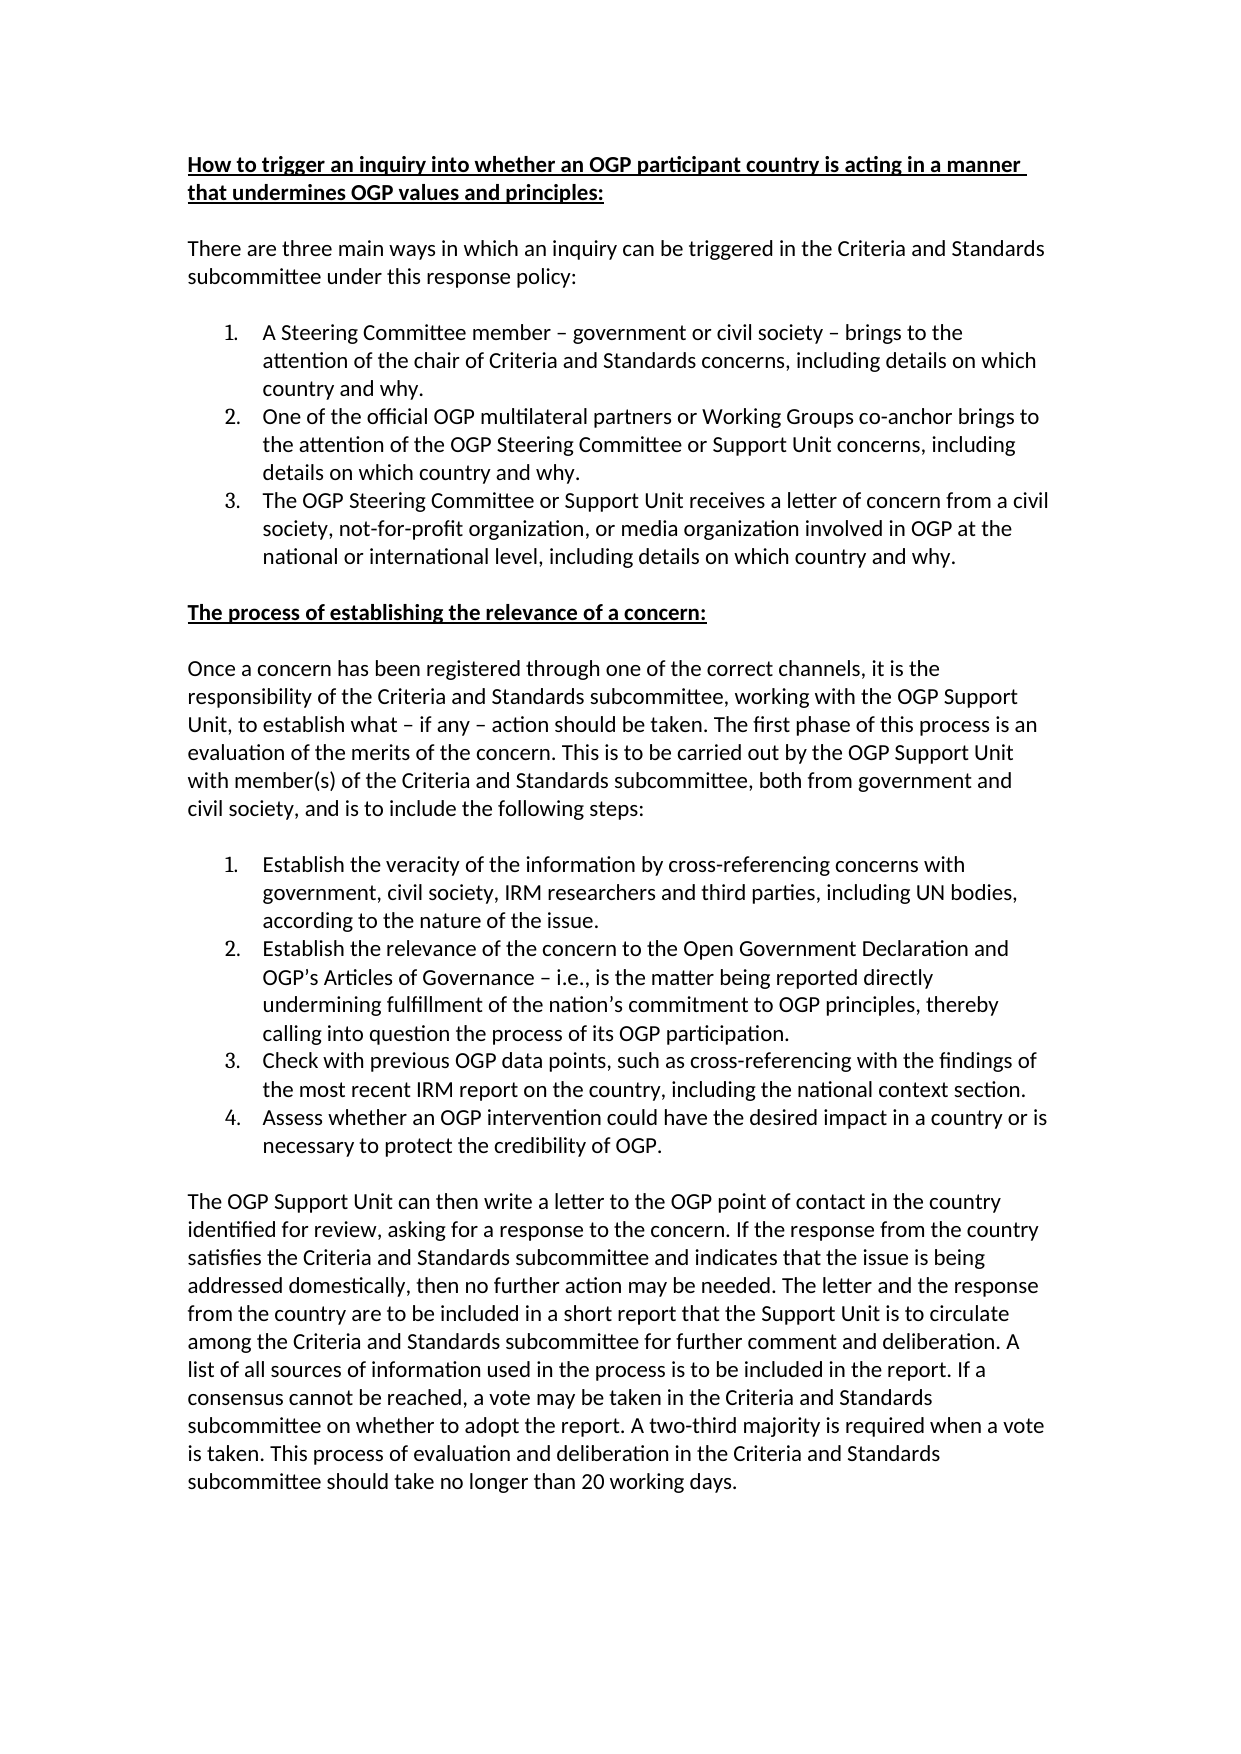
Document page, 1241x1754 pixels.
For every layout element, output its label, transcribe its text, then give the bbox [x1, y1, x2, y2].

text The OGP Support Unit can then write a letter to the OGP point of contact in the country identified for review, asking for a response to the concern. If the response from the country satisfies the Criteria and Standards subcommittee and indicates that the issue is being addressed domestically, then no further action may be needed. The letter and the response from the country are to be included in a short report that the Support Unit is to circulate among the Criteria and Standards subcommittee for further comment and deliberation. A list of all sources of information used in the process is to be included in the report. If a consensus cannot be reached, a vote may be taken in the Criteria and Standards subcommittee on whether to adopt the report. A two-third majority is required when a vote is taken. This process of evaluation and deliberation in the Criteria and Standards subcommittee should take no longer than 20 working days. [187, 1187, 1053, 1495]
list Establish the relevance of the concern to the Open Government Declaration and OGP’s Articles of Governance – i.e., is the matter being reported directly undermining fulfillment of the nation’s commitment to OGP principles, thereby calling into question the process of its OGP participation. [225, 934, 1053, 1047]
list One of the official OGP multilateral partners or Working Groups co-anchor brings to the attention of the OGP Steering Committee or Support Unit concerns, including details on which country and why. [225, 402, 1053, 486]
list Check with previous OGP data points, such as cross-referencing with the findings of the most recent IRM report on the country, including the national context section. [225, 1047, 1053, 1103]
text How to trigger an inquiry into whether an OGP participant country is acting in a manner that undermines OGP values and principles: [187, 150, 1053, 206]
list Assess whether an OGP intervention could have the desired impact in a country or is necessary to protect the credibility of OGP. [225, 1103, 1053, 1159]
list Establish the veracity of the information by cross-referencing concerns with government, civil society, IRM researchers and third parties, including UN bodies, according to the nature of the issue. [225, 851, 1053, 934]
list A Steering Committee member – government or civil society – brings to the attention of the chair of Criteria and Standards concerns, including details on which country and why. [225, 318, 1053, 402]
text There are three main ways in which an inquiry can be triggered in the Criteria and Standards subcommittee under this response policy: [187, 234, 1053, 290]
list The OGP Steering Committee or Support Unit receives a letter of concern from a civil society, not-for-profit organization, or media organization involved in OGP at the national or international level, including details on which country and why. [225, 486, 1053, 570]
text The process of establishing the relevance of a concern: [187, 598, 1053, 626]
text Once a concern has been registered through one of the correct channels, it is the responsibility of the Criteria and Standards subcommittee, working with the OGP Support Unit, to establish what – if any – action should be taken. The first phase of this process is an evaluation of the merits of the concern. This is to be carried out by the OGP Support Unit with member(s) of the Criteria and Standards subcommittee, both from government and civil society, and is to include the following steps: [187, 654, 1053, 822]
